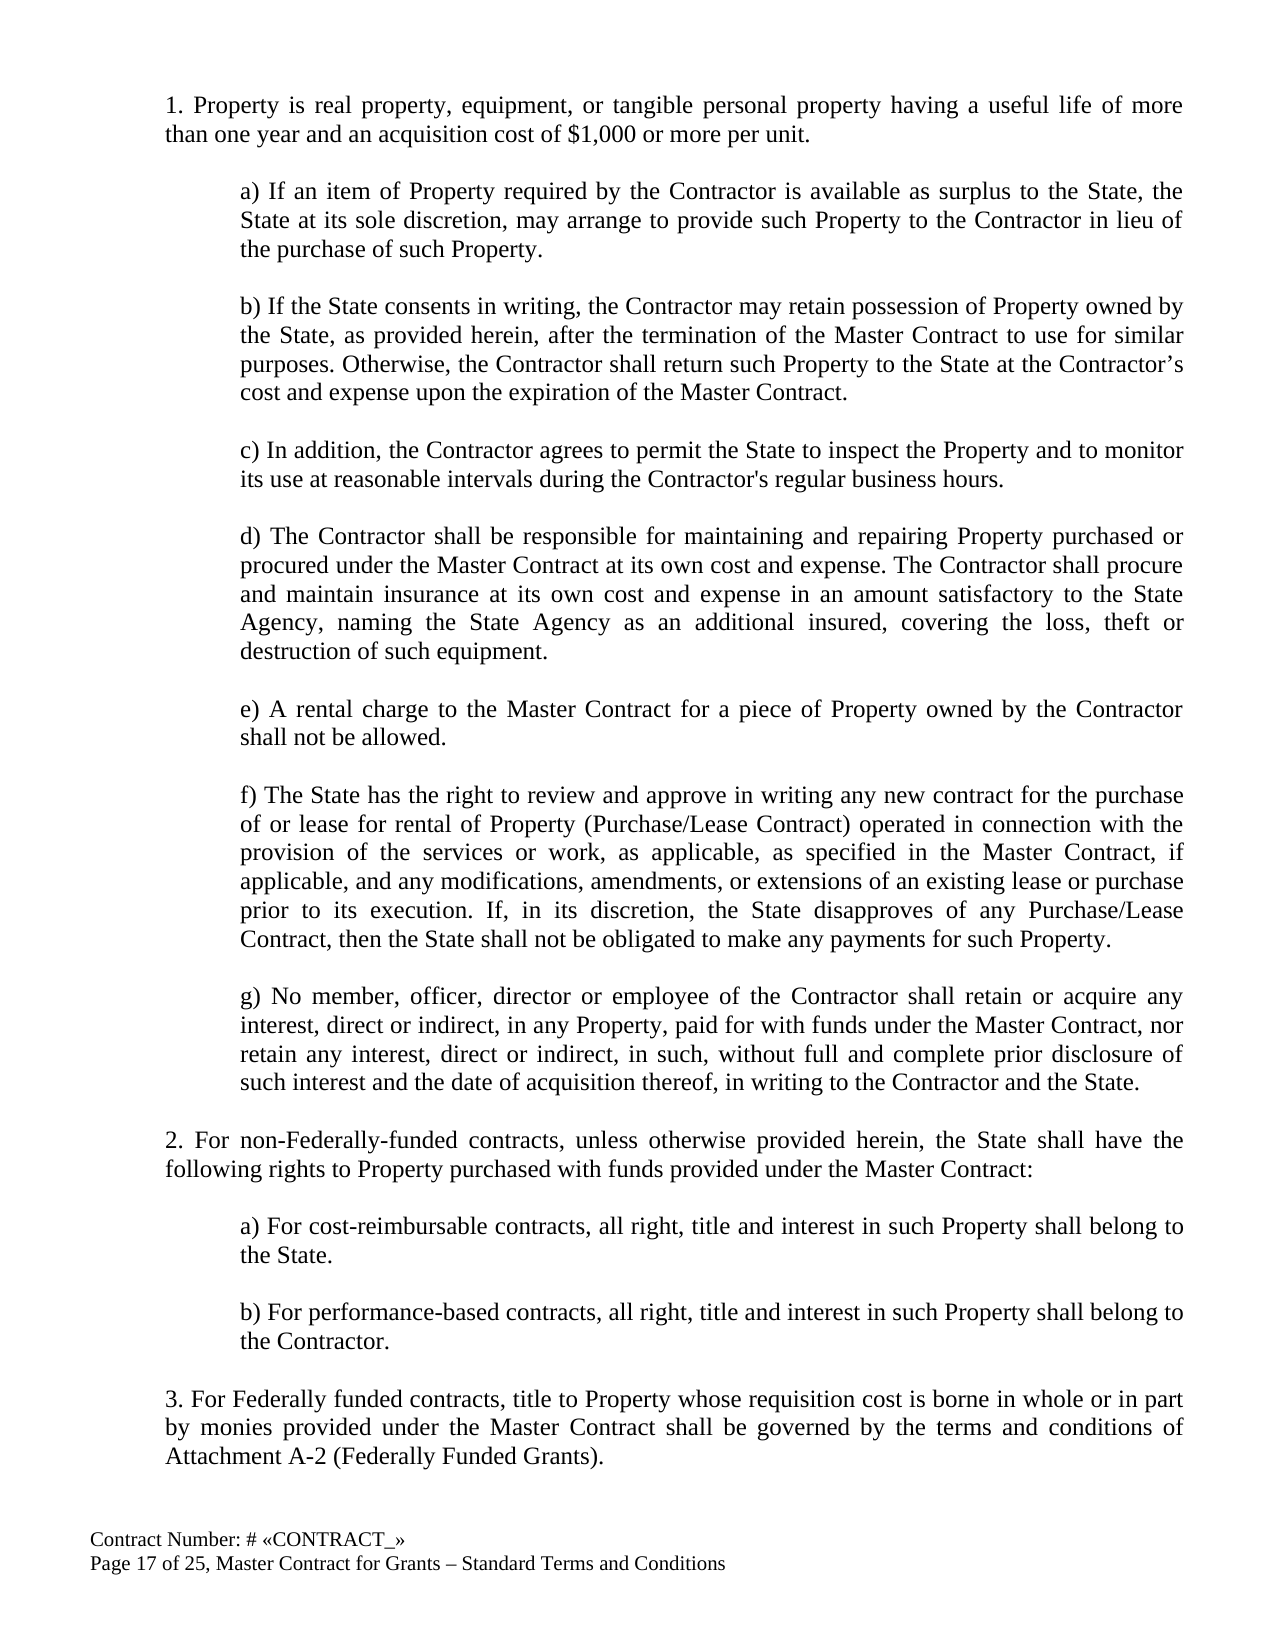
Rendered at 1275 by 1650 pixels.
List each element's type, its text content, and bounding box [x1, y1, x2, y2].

text c) In addition, the Contractor agrees to permit the State to inspect the Property and to monitor its use at reasonable intervals during the Contractor's regular business hours. [240, 435, 1185, 492]
text d) The Contractor shall be responsible for maintaining and repairing Property purchased or procured under the Master Contract at its own cost and expense. The Contractor shall procure and maintain insurance at its own cost and expense in an amount satisfactory to the State Agency, naming the State Agency as an additional insured, covering the loss, theft or destruction of such equipment. [240, 521, 1185, 665]
text f) The State has the right to review and approve in writing any new contract for the purchase of or lease for rental of Property (Purchase/Lease Contract) operated in connection with the provision of the services or work, as applicable, as specified in the Master Contract, if applicable, and any modifications, amendments, or extensions of an existing lease or purchase prior to its execution. If, in its discretion, the State disapproves of any Purchase/Lease Contract, then the State shall not be obligated to make any payments for such Property. [240, 780, 1185, 952]
text 2. For non-Federally-funded contracts, unless otherwise provided herein, the State shall have the following rights to Property purchased with funds provided under the Master Contract: [165, 1125, 1185, 1182]
text g) No member, officer, director or employee of the Contractor shall retain or acquire any interest, direct or indirect, in any Property, paid for with funds under the Master Contract, nor retain any interest, direct or indirect, in such, without full and complete prior disclosure of such interest and the date of acquisition thereof, in writing to the Contractor and the State. [240, 981, 1185, 1096]
text 1. Property is real property, equipment, or tangible personal property having a useful life of more than one year and an acquisition cost of $1,000 or more per unit. [165, 90, 1185, 147]
text b) For performance-based contracts, all right, title and interest in such Property shall belong to the Contractor. [240, 1297, 1185, 1355]
text b) If the State consents in writing, the Contractor may retain possession of Property owned by the State, as provided herein, after the termination of the Master Contract to use for similar purposes. Otherwise, the Contractor shall return such Property to the State at the Contractor’s cost and expense upon the expiration of the Master Contract. [240, 291, 1185, 406]
text 3. For Federally funded contracts, title to Property whose requisition cost is borne in whole or in part by monies provided under the Master Contract shall be governed by the terms and conditions of Attachment A-2 (Federally Funded Grants). [165, 1384, 1185, 1470]
text a) If an item of Property required by the Contractor is available as surplus to the State, the State at its sole discretion, may arrange to provide such Property to the Contractor in lieu of the purchase of such Property. [240, 176, 1185, 262]
text e) A rental charge to the Master Contract for a piece of Property owned by the Contractor shall not be allowed. [240, 694, 1185, 751]
text a) For cost-reimbursable contracts, all right, title and interest in such Property shall belong to the State. [240, 1211, 1185, 1269]
